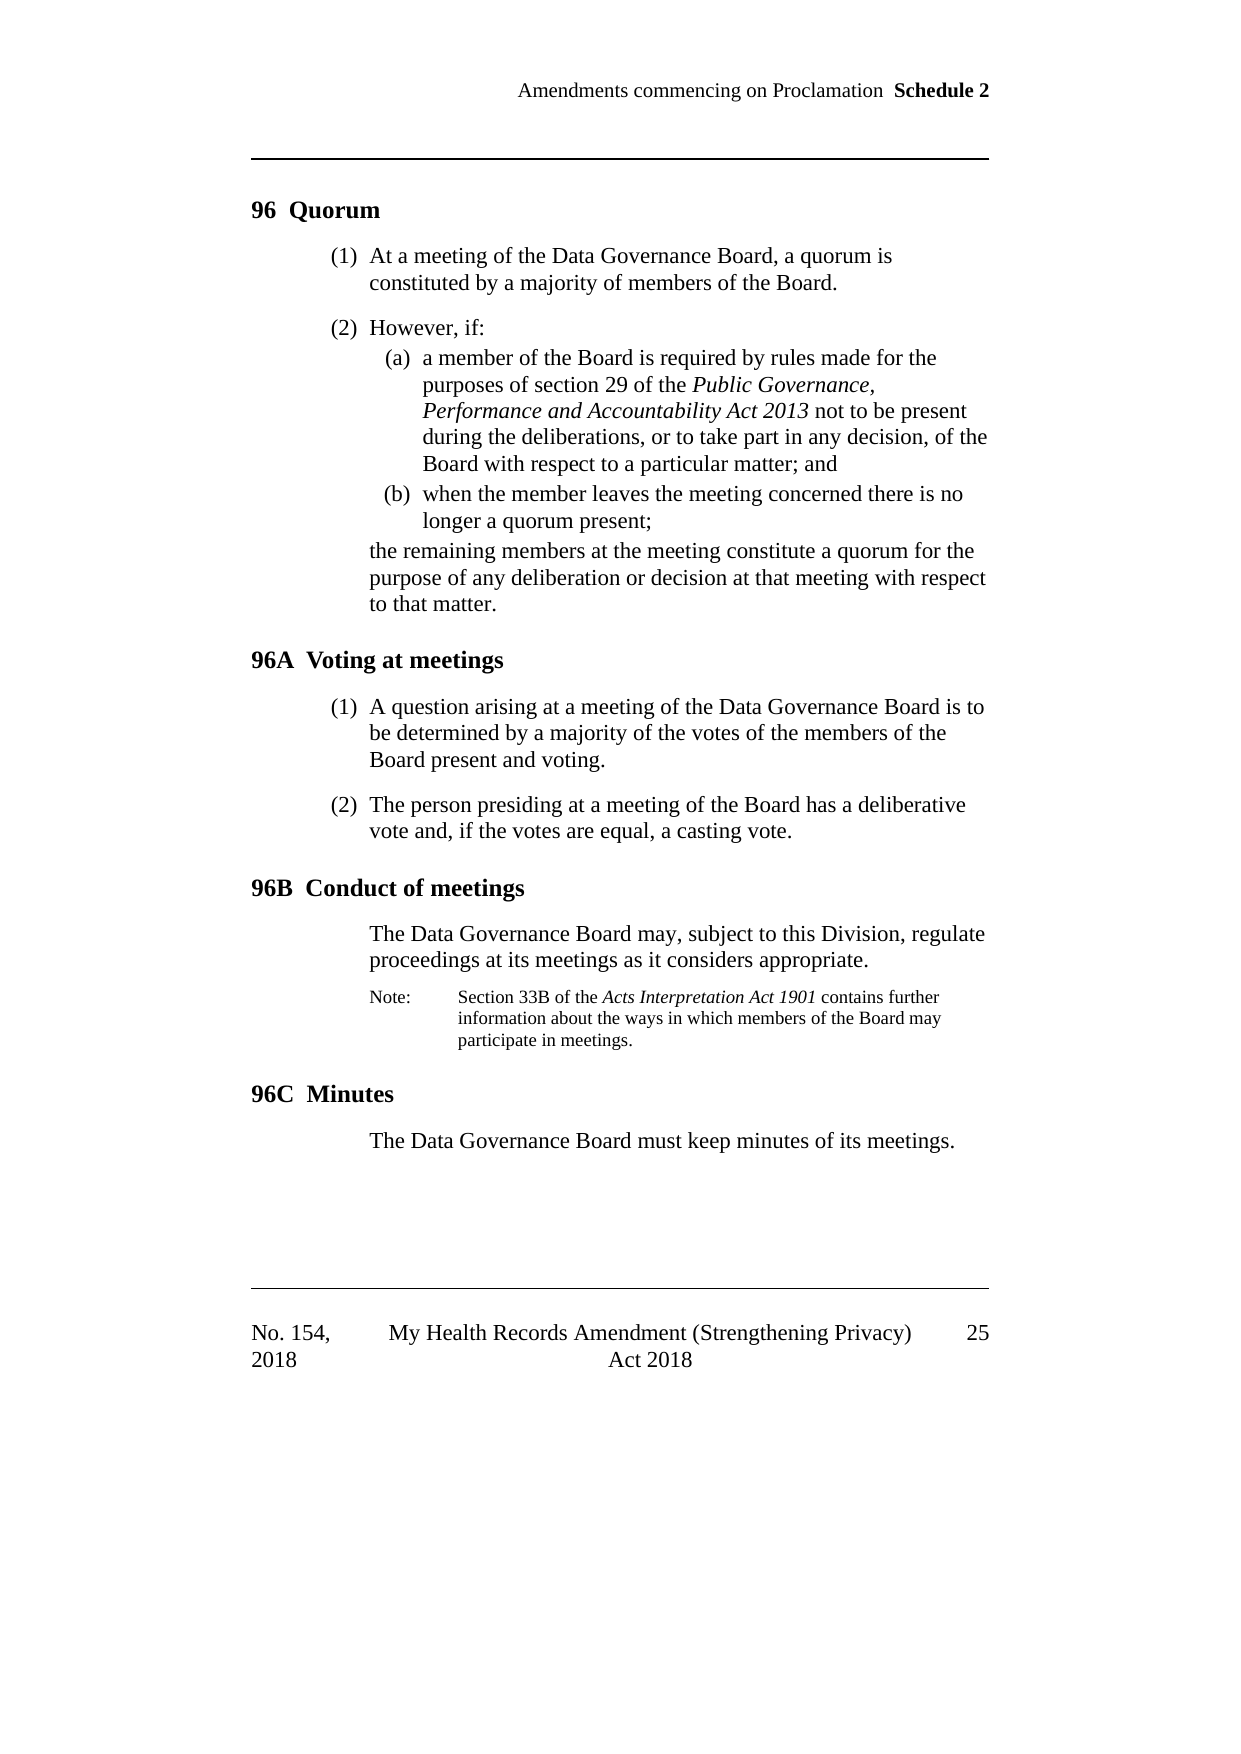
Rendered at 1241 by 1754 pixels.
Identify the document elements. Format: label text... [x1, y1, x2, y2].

text (b) when the member leaves the meeting concerned there is no longer a quorum present; [251, 480, 989, 533]
text (2) However, if: [251, 314, 989, 340]
text Note: Section 33B of the Acts Interpretation Act 1901 contains further information about the ways in which members of the Board may participate in meetings. [369, 986, 989, 1050]
text (1) A question arising at a meeting of the Data Governance Board is to be determined by a majority of the votes of the members of the Board present and voting. [251, 693, 989, 772]
text 96A Voting at meetings [251, 645, 989, 674]
text (a) a member of the Board is required by rules made for the purposes of section 29 of the Public Governance, Performance and Accountability Act 2013 not to be present during the deliberations, or to take part in any decision, of the Board with respect to a particular matter; and [251, 344, 989, 476]
text the remaining members at the meeting constitute a quorum for the purpose of any deliberation or decision at that meeting with respect to that matter. [369, 537, 989, 616]
text The Data Governance Board must keep minutes of its meetings. [251, 1127, 989, 1153]
text 96 Quorum [251, 195, 989, 224]
text The Data Governance Board may, subject to this Division, regulate proceedings at its meetings as it considers appropriate. [251, 920, 989, 973]
text 96C Minutes [251, 1079, 989, 1108]
text (2) The person presiding at a meeting of the Board has a deliberative vote and, if the votes are equal, a casting vote. [251, 791, 989, 843]
text 96B Conduct of meetings [251, 873, 989, 901]
text (1) At a meeting of the Data Governance Board, a quorum is constituted by a majority of members of the Board. [251, 242, 989, 295]
